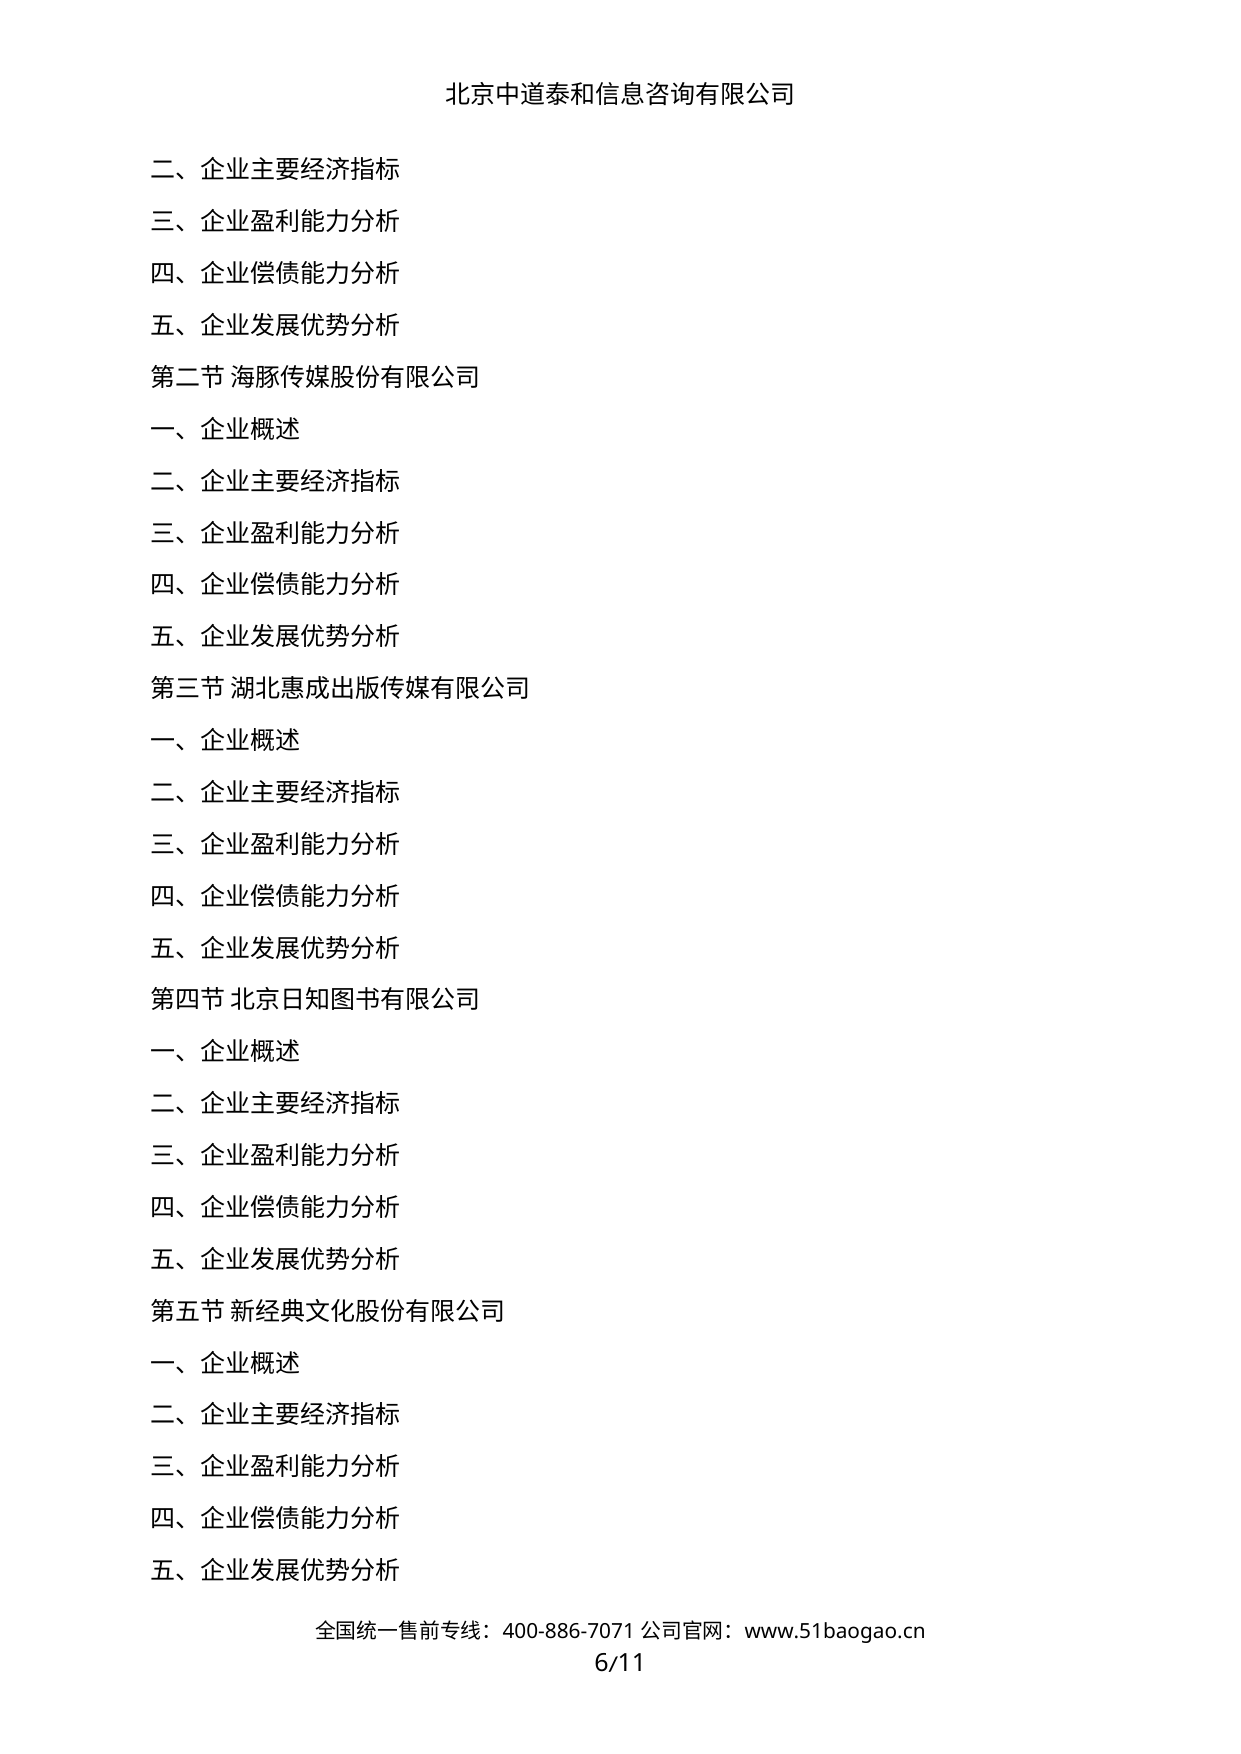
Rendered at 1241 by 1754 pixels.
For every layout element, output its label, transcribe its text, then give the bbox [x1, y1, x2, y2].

text 四、企业偿债能力分析 [150, 1187, 1090, 1224]
text 三、企业盈利能力分析 [150, 202, 1090, 238]
text 三、企业盈利能力分析 [150, 824, 1090, 861]
text 一、企业概述 [150, 1032, 1090, 1068]
text 二、企业主要经济指标 [150, 772, 1090, 809]
text 三、企业盈利能力分析 [150, 513, 1090, 549]
text 二、企业主要经济指标 [150, 461, 1090, 497]
text 四、企业偿债能力分析 [150, 876, 1090, 912]
text 四、企业偿债能力分析 [150, 254, 1090, 290]
text 第三节 湖北惠成出版传媒有限公司 [150, 669, 1090, 705]
text 二、企业主要经济指标 [150, 1084, 1090, 1120]
text 五、企业发展优势分析 [150, 928, 1090, 964]
text 三、企业盈利能力分析 [150, 1447, 1090, 1483]
text 五、企业发展优势分析 [150, 306, 1090, 342]
text 第二节 海豚传媒股份有限公司 [150, 357, 1090, 394]
text 五、企业发展优势分析 [150, 617, 1090, 653]
text 一、企业概述 [150, 1343, 1090, 1379]
text 四、企业偿债能力分析 [150, 565, 1090, 601]
text 五、企业发展优势分析 [150, 1239, 1090, 1276]
text 二、企业主要经济指标 [150, 1395, 1090, 1431]
text 一、企业概述 [150, 409, 1090, 446]
text 第五节 新经典文化股份有限公司 [150, 1291, 1090, 1327]
text 三、企业盈利能力分析 [150, 1136, 1090, 1172]
text 二、企业主要经济指标 [150, 150, 1090, 186]
text 四、企业偿债能力分析 [150, 1499, 1090, 1535]
text 第四节 北京日知图书有限公司 [150, 980, 1090, 1016]
text 五、企业发展优势分析 [150, 1551, 1090, 1587]
text 一、企业概述 [150, 721, 1090, 757]
